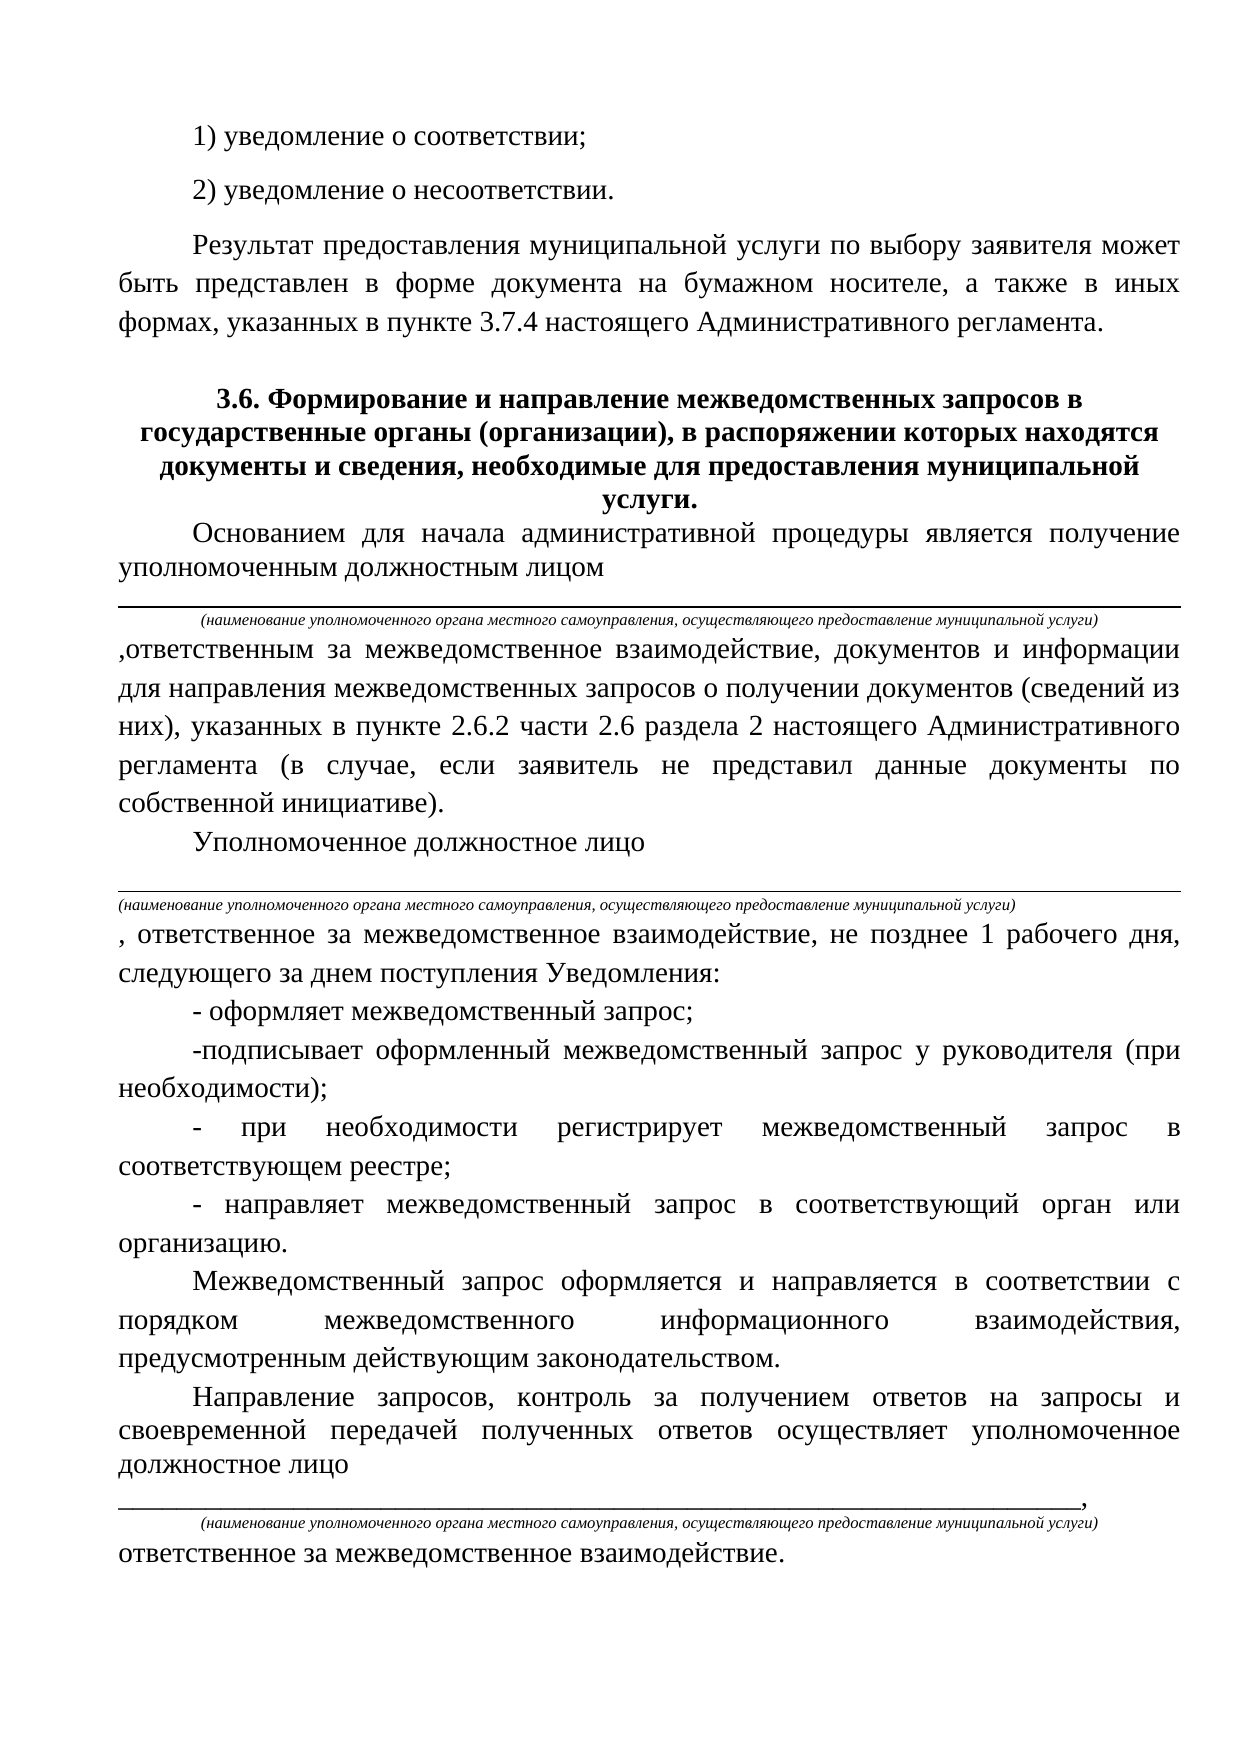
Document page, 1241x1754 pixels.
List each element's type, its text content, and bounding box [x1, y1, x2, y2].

text Основанием для начала административной процедуры является получение уполномоченным должностным лицом [118, 515, 1181, 582]
text ответственное за межведомственное взаимодействие. [118, 1535, 1181, 1568]
text (наименование уполномоченного органа местного самоуправления, осуществляющего предоставление муниципальной услуги) [118, 1513, 1181, 1532]
text 1) уведомление о соответствии; [118, 118, 1181, 152]
subtitle 3.6. Формирование и направление межведомственных запросов в государственные органы (организации), в распоряжении которых находятся документы и сведения, необходимые для предоставления муниципальной услуги. [118, 381, 1181, 515]
text - при необходимости регистрирует межведомственный запрос в соответствующем реестре; [118, 1109, 1181, 1181]
text - оформляет межведомственный запрос; [118, 993, 1181, 1027]
text Межведомственный запрос оформляется и направляется в соответствии с порядком межведомственного информационного взаимодействия, предусмотренным действующим законодательством. [118, 1263, 1181, 1374]
text __________________________________________________________________, [118, 1479, 1181, 1513]
text Результат предоставления муниципальной услуги по выбору заявителя может быть представлен в форме документа на бумажном носителе, а также в иных формах, указанных в пункте 3.7.4 настоящего Административного регламента. [118, 227, 1181, 337]
text (наименование уполномоченного органа местного самоуправления, осуществляющего предоставление муниципальной услуги) [118, 892, 1181, 913]
text - направляет межведомственный запрос в соответствующий орган или организацию. [118, 1186, 1181, 1258]
text ,ответственным за межведомственное взаимодействие, документов и информации для направления межведомственных запросов о получении документов (сведений из них), указанных в пункте 2.6.2 части 2.6 раздела 2 настоящего Административного регламента (в случае, если заявитель не представил данные документы по собственной инициативе). [118, 631, 1181, 819]
text -подписывает оформленный межведомственный запрос у руководителя (при необходимости); [118, 1032, 1181, 1104]
text 2) уведомление о несоответствии. [118, 172, 1181, 206]
text Уполномоченное должностное лицо [118, 824, 1181, 858]
text , ответственное за межведомственное взаимодействие, не позднее 1 рабочего дня, следующего за днем поступления Уведомления: [118, 916, 1181, 988]
text (наименование уполномоченного органа местного самоуправления, осуществляющего предоставление муниципальной услуги) [118, 608, 1181, 629]
text Направление запросов, контроль за получением ответов на запросы и своевременной передачей полученных ответов осуществляет уполномоченное должностное лицо [118, 1379, 1181, 1479]
